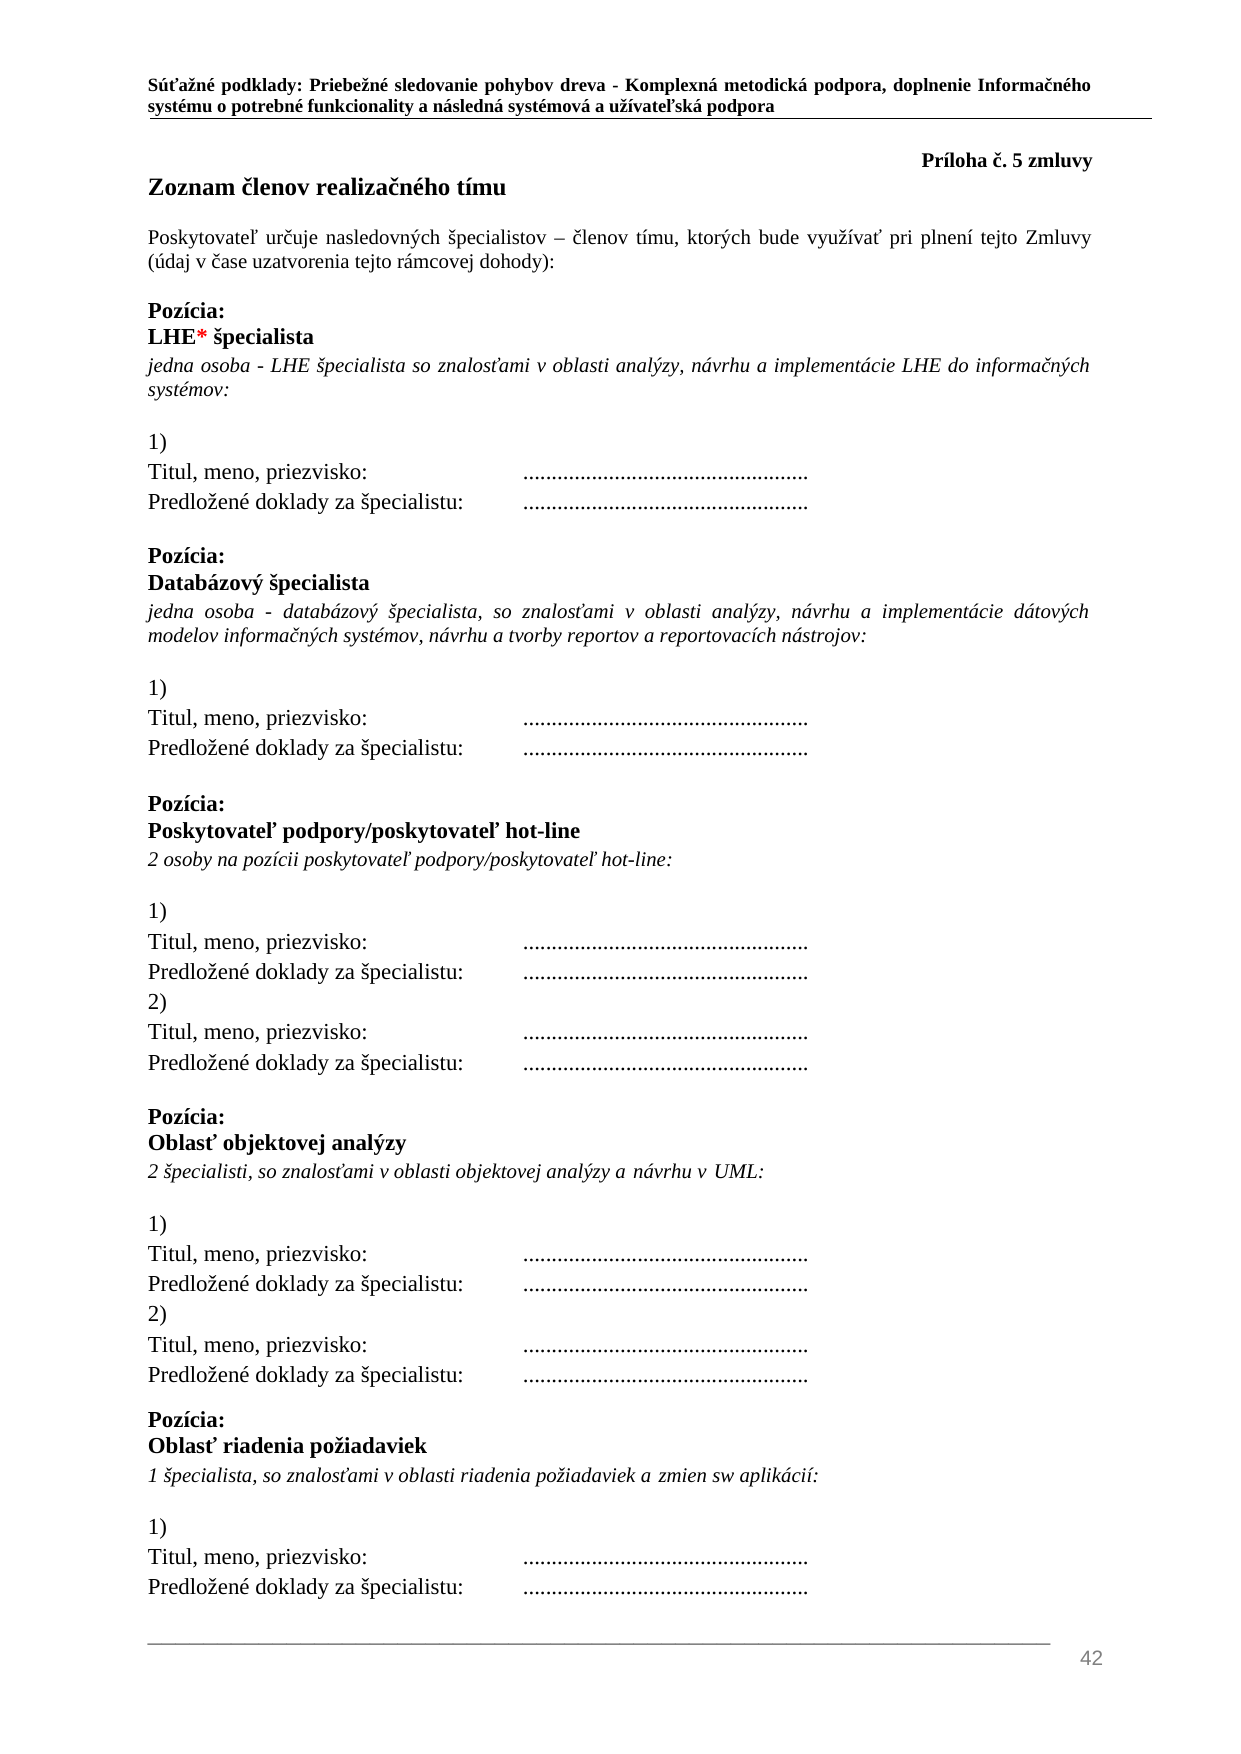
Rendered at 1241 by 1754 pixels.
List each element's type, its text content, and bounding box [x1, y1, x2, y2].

text 2 osoby na pozícii poskytovateľ podpory/poskytovateľ hot-line: [148, 847, 1092, 871]
text Zoznam členov realizačného tímu [148, 172, 1092, 201]
text Titul, meno, priezvisko: .................................................. [148, 1240, 1092, 1266]
text 1) [148, 673, 1092, 700]
text Predložené doklady za špecialistu: .................................................. [148, 1361, 1092, 1387]
text Pozícia: [148, 1406, 1092, 1432]
text 1) [148, 897, 1092, 924]
text Predložené doklady za špecialistu: .................................................. [148, 488, 1092, 514]
text Pozícia: [148, 542, 1092, 569]
text 1 špecialista, so znalosťami v oblasti riadenia požiadaviek a zmien sw aplikácií: [148, 1462, 1092, 1487]
text LHE* špecialista [148, 323, 1092, 349]
text Predložené doklady za špecialistu: .................................................. [148, 1573, 1092, 1600]
text 2 špecialisti, so znalosťami v oblasti objektovej analýzy a návrhu v UML: [148, 1159, 1092, 1183]
text Pozícia: [148, 791, 1092, 817]
text 2) [148, 988, 1092, 1014]
text Predložené doklady za špecialistu: .................................................. [148, 1270, 1092, 1297]
text Príloha č. 5 zmluvy [148, 148, 1092, 172]
text Poskytovateľ podpory/poskytovateľ hot-line [148, 817, 1092, 843]
text 2) [148, 1300, 1092, 1327]
text jedna osoba - LHE špecialista so znalosťami v oblasti analýzy, návrhu a implementácie LHE do informačných systémov: [148, 353, 1092, 401]
text Predložené doklady za špecialistu: .................................................. [148, 734, 1092, 760]
text Titul, meno, priezvisko: .................................................. [148, 928, 1092, 954]
text Titul, meno, priezvisko: .................................................. [148, 1018, 1092, 1045]
text Titul, meno, priezvisko: .................................................. [148, 1543, 1092, 1569]
text 1) [148, 1513, 1092, 1539]
text Predložené doklady za špecialistu: .................................................. [148, 1048, 1092, 1075]
text Databázový špecialista [148, 569, 1092, 595]
text Pozícia: [148, 297, 1092, 323]
text Pozícia: [148, 1103, 1092, 1129]
text 1) [148, 1210, 1092, 1236]
text jedna osoba - databázový špecialista, so znalosťami v oblasti analýzy, návrhu a implementácie dátových modelov informačných systémov, návrhu a tvorby reportov a reportovacích nástrojov: [148, 599, 1092, 647]
text 1) [148, 428, 1092, 454]
text Predložené doklady za špecialistu: .................................................. [148, 958, 1092, 984]
text Titul, meno, priezvisko: .................................................. [148, 704, 1092, 730]
text Oblasť riadenia požiadaviek [148, 1432, 1092, 1459]
text Titul, meno, priezvisko: .................................................. [148, 1331, 1092, 1357]
text Titul, meno, priezvisko: .................................................. [148, 458, 1092, 484]
text Oblasť objektovej analýzy [148, 1129, 1092, 1156]
text Poskytovateľ určuje nasledovných špecialistov – členov tímu, ktorých bude využívať pri plnení tejto Zmluvy (údaj v čase uzatvorenia tejto rámcovej dohody): [148, 224, 1092, 273]
